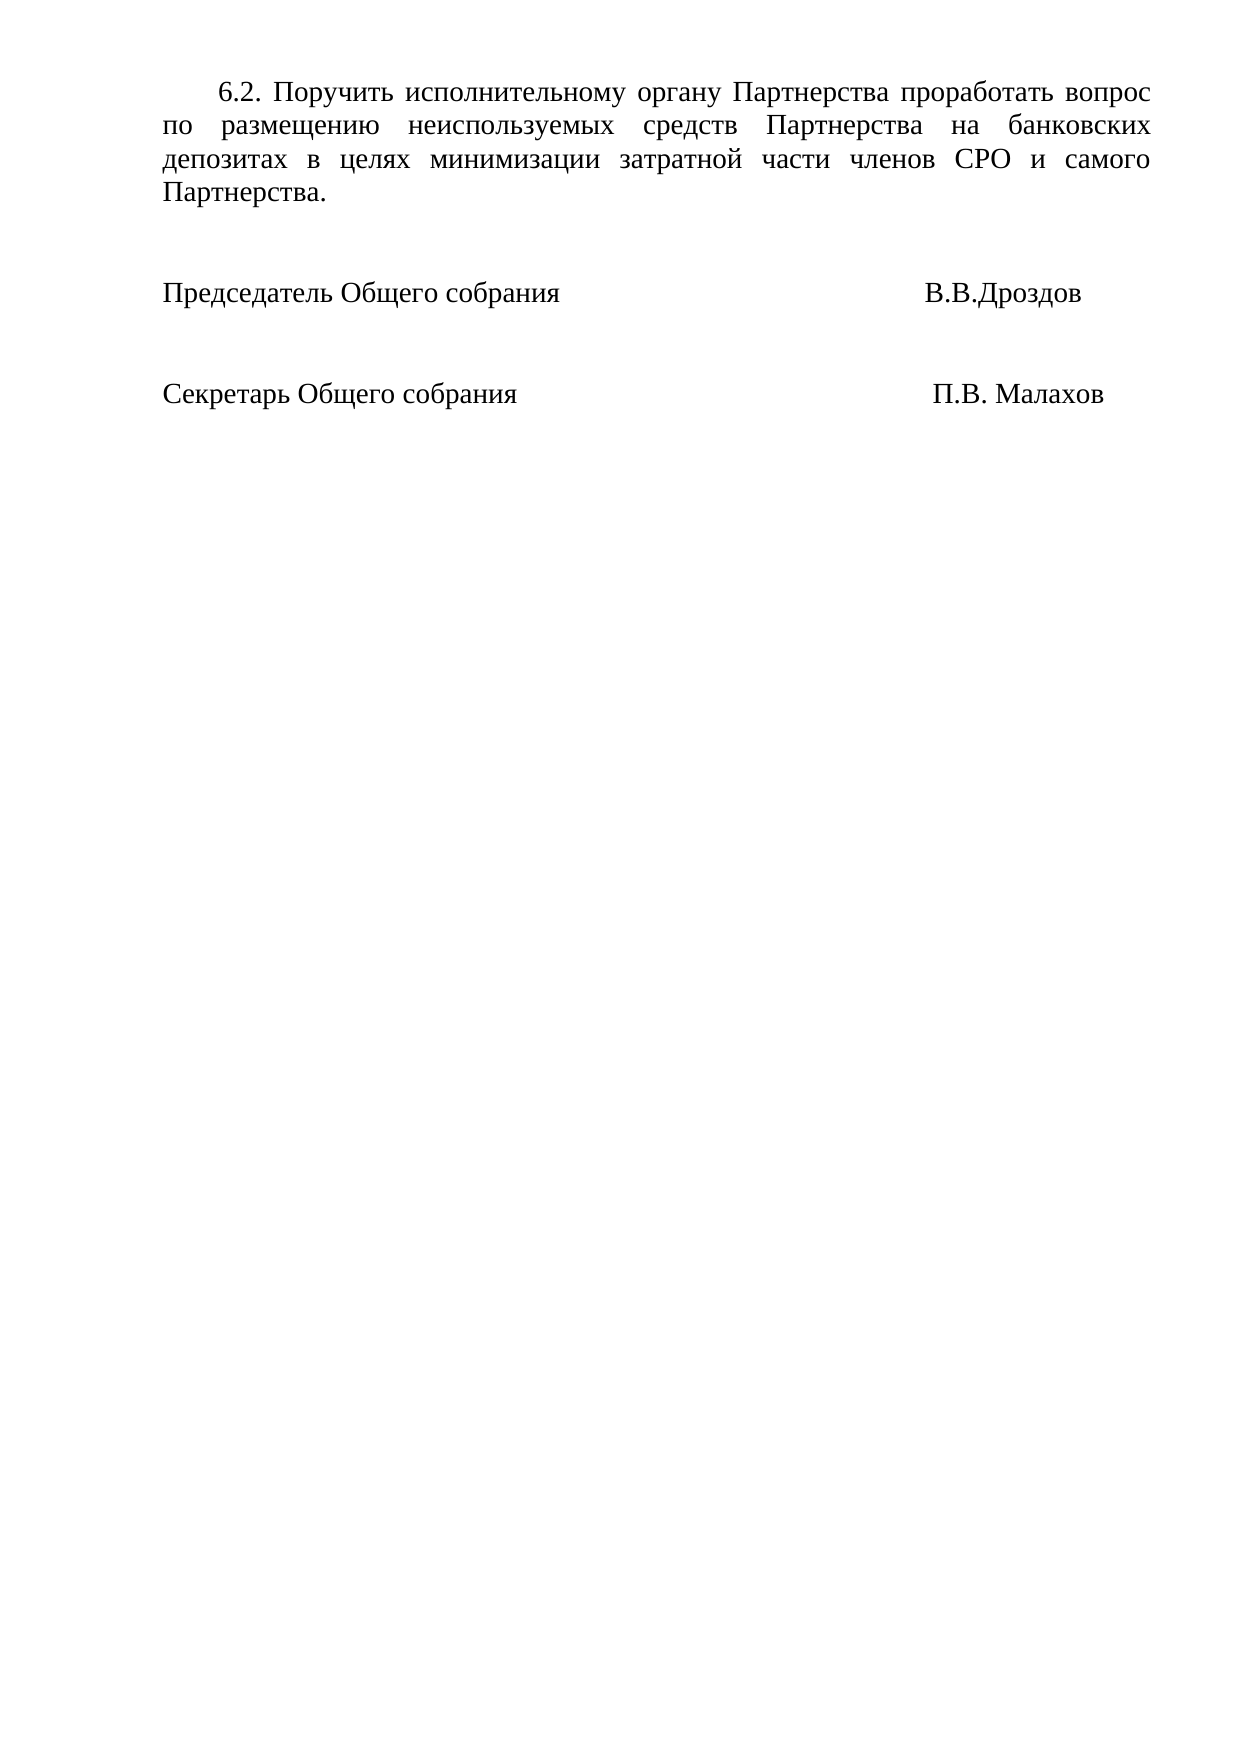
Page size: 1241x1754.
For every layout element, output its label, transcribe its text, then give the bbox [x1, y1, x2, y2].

text Председатель Общего собрания В.В.Дроздов [162, 275, 1152, 309]
text 6.2. Поручить исполнительному органу Партнерства проработать вопрос по размещению неиспользуемых средств Партнерства на банковских депозитах в целях минимизации затратной части членов СРО и самого Партнерства. [162, 74, 1152, 208]
text Секретарь Общего собрания П.В. Малахов [162, 376, 1152, 409]
